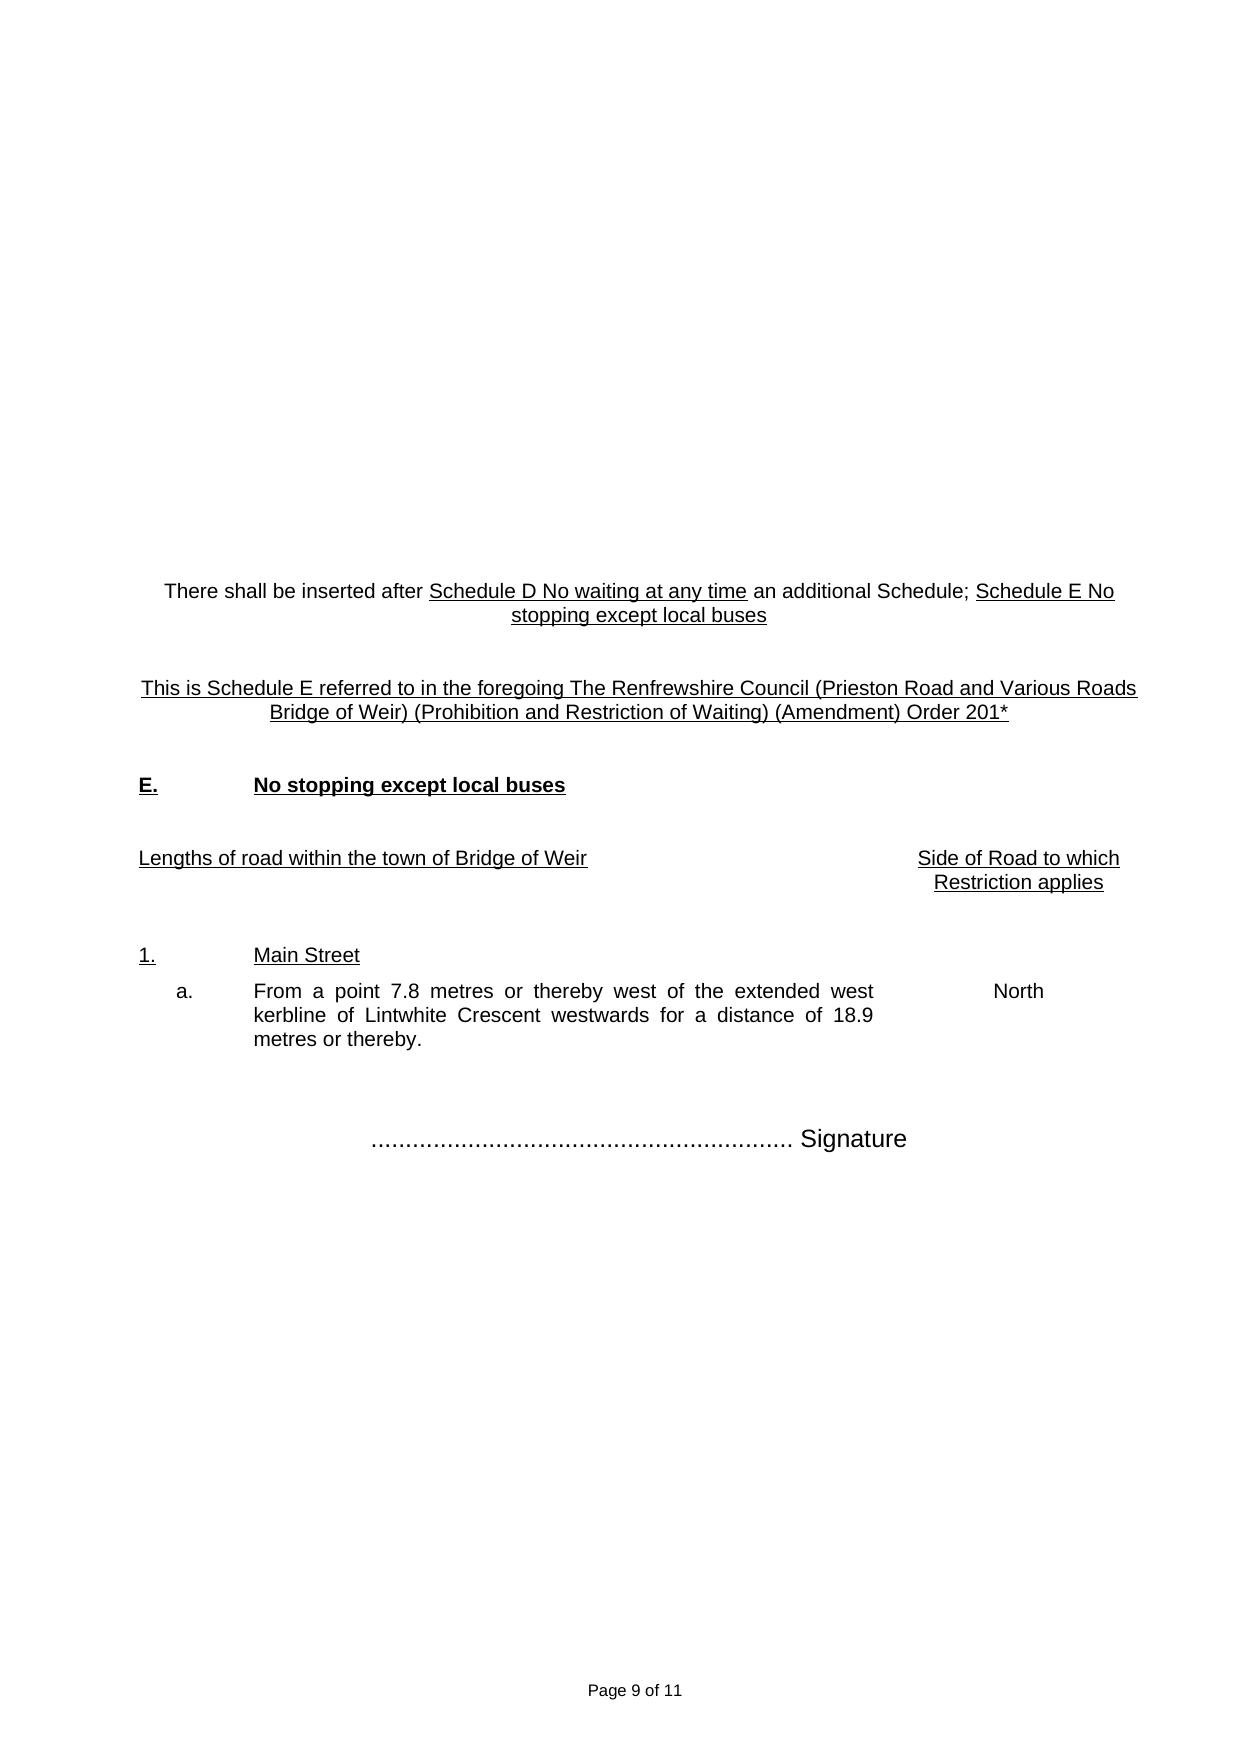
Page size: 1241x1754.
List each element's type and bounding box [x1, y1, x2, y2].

table_cell [112, 95, 1169, 1671]
